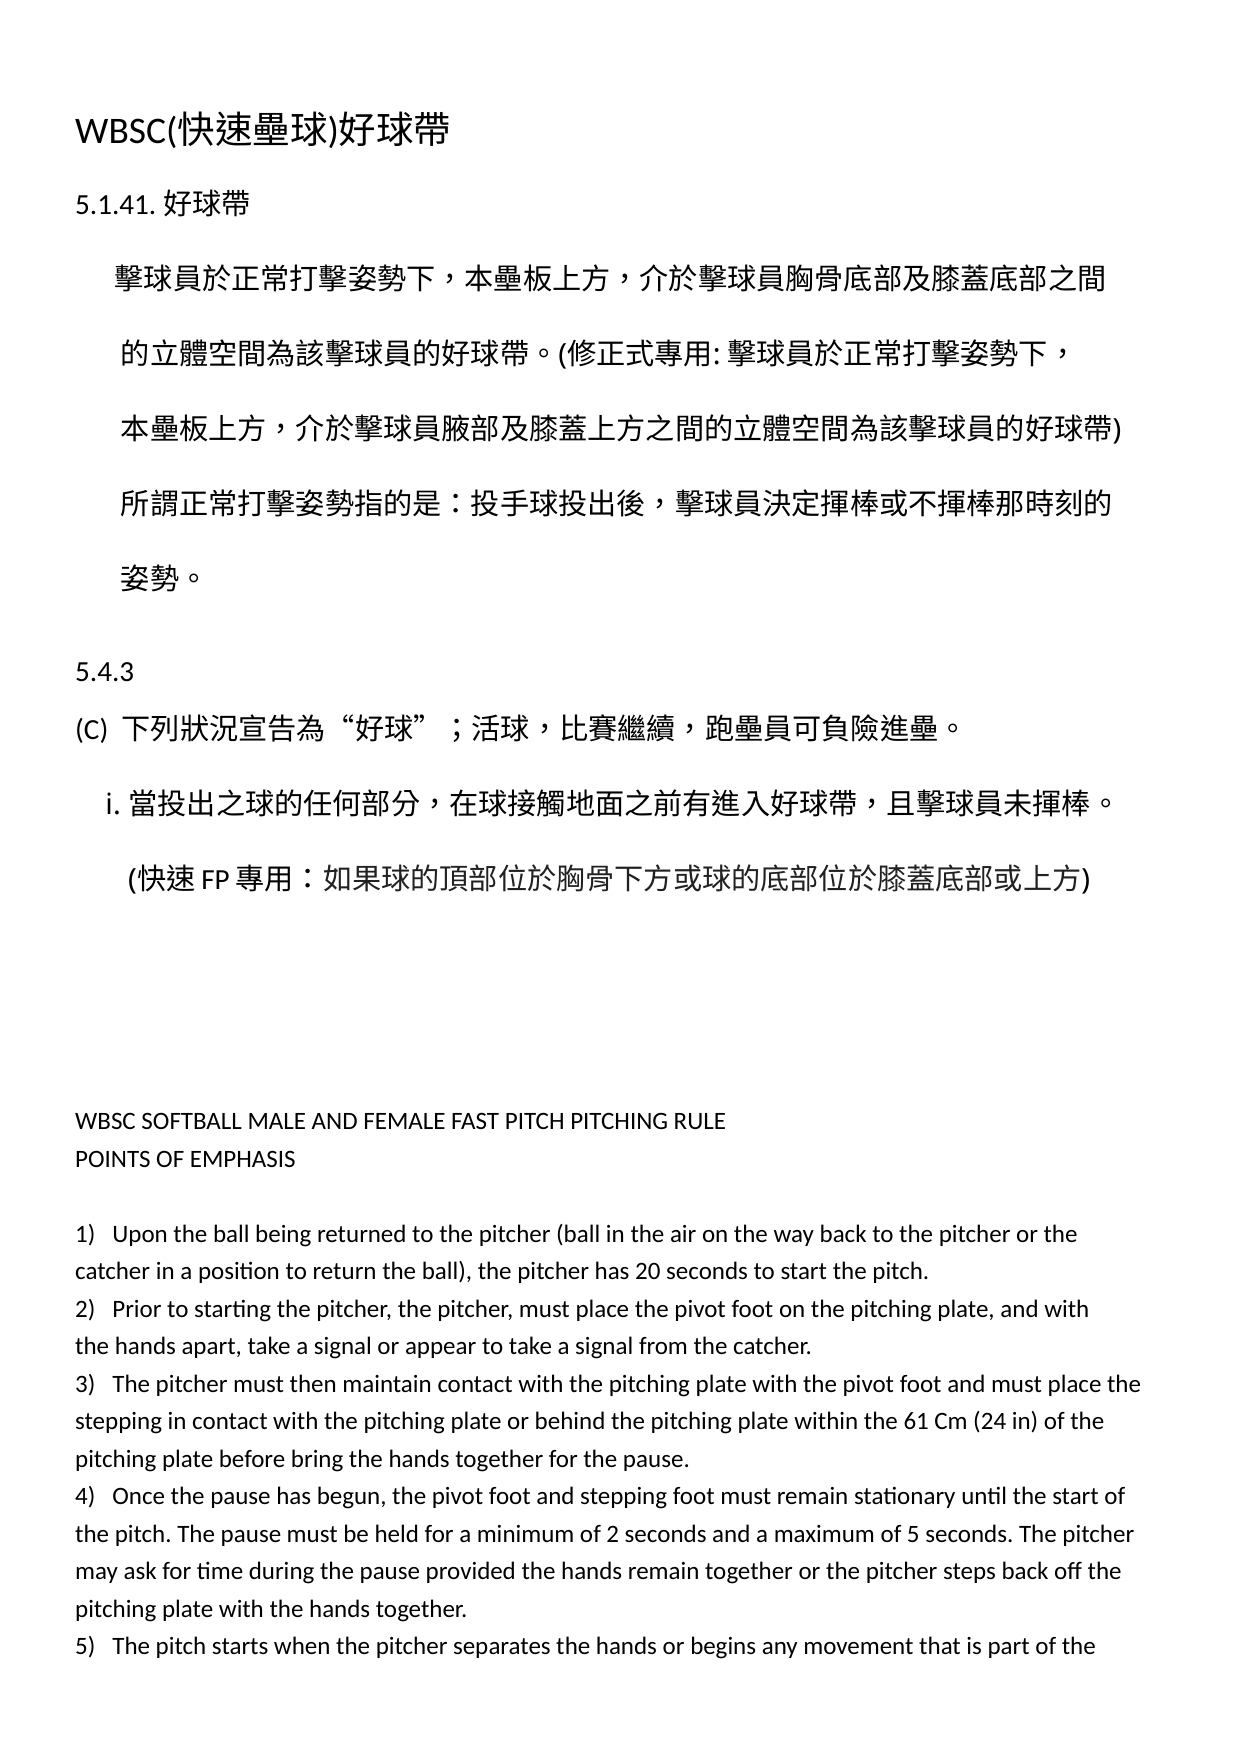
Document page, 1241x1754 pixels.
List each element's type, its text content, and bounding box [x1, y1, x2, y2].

text 2) Prior to starting the pitcher, the pitcher, must place the pivot foot on the pitching plate, and with [75, 1289, 1165, 1327]
text POINTS OF EMPHASIS [75, 1139, 1165, 1177]
text 本壘板上方，介於擊球員腋部及膝蓋上方之間的立體空間為該擊球員的好球帶) [75, 389, 1165, 464]
text 擊球員於正常打擊姿勢下，本壘板上方，介於擊球員胸骨底部及膝蓋底部之間 [75, 239, 1165, 314]
text 所謂正常打擊姿勢指的是：投手球投出後，擊球員決定揮棒或不揮棒那時刻的 [75, 464, 1165, 539]
text 姿勢。 [75, 539, 1165, 614]
text 5) The pitch starts when the pitcher separates the hands or begins any movement that is part of the [75, 1627, 1165, 1664]
text 3) The pitcher must then maintain contact with the pitching plate with the pivot foot and must place the stepping in contact with the pitching plate or behind the pitching plate within the 61 Cm (24 in) of the pitching plate before bring the hands together for the pause. [75, 1364, 1165, 1477]
text (快速FP專用：如果球的頂部位於胸骨下方或球的底部位於膝蓋底部或上方) [75, 839, 1165, 914]
text 5.4.3 [75, 652, 1165, 689]
text 的立體空間為該擊球員的好球帶。(修正式專用: 擊球員於正常打擊姿勢下， [75, 314, 1165, 389]
text the hands apart, take a signal or appear to take a signal from the catcher. [75, 1327, 1165, 1364]
text WBSC(快速壘球)好球帶 [75, 89, 1165, 164]
text i. 當投出之球的任何部分，在球接觸地面之前有進入好球帶，且擊球員未揮棒。 [75, 764, 1165, 839]
text WBSC SOFTBALL MALE AND FEMALE FAST PITCH PITCHING RULE [75, 1102, 1165, 1139]
text 5.1.41. 好球帶 [75, 164, 1165, 239]
text (C) 下列狀況宣告為“好球”；活球，比賽繼續，跑壘員可負險進壘。 [75, 689, 1165, 764]
text 1) Upon the ball being returned to the pitcher (ball in the air on the way back to the pitcher or the [75, 1214, 1165, 1252]
text 4) Once the pause has begun, the pivot foot and stepping foot must remain stationary until the start of the pitch. The pause must be held for a minimum of 2 seconds and a maximum of 5 seconds. The pitcher may ask for time during the pause provided the hands remain together or the pitcher steps back off the pitching plate with the hands together. [75, 1477, 1165, 1627]
text catcher in a position to return the ball), the pitcher has 20 seconds to start the pitch. [75, 1252, 1165, 1289]
